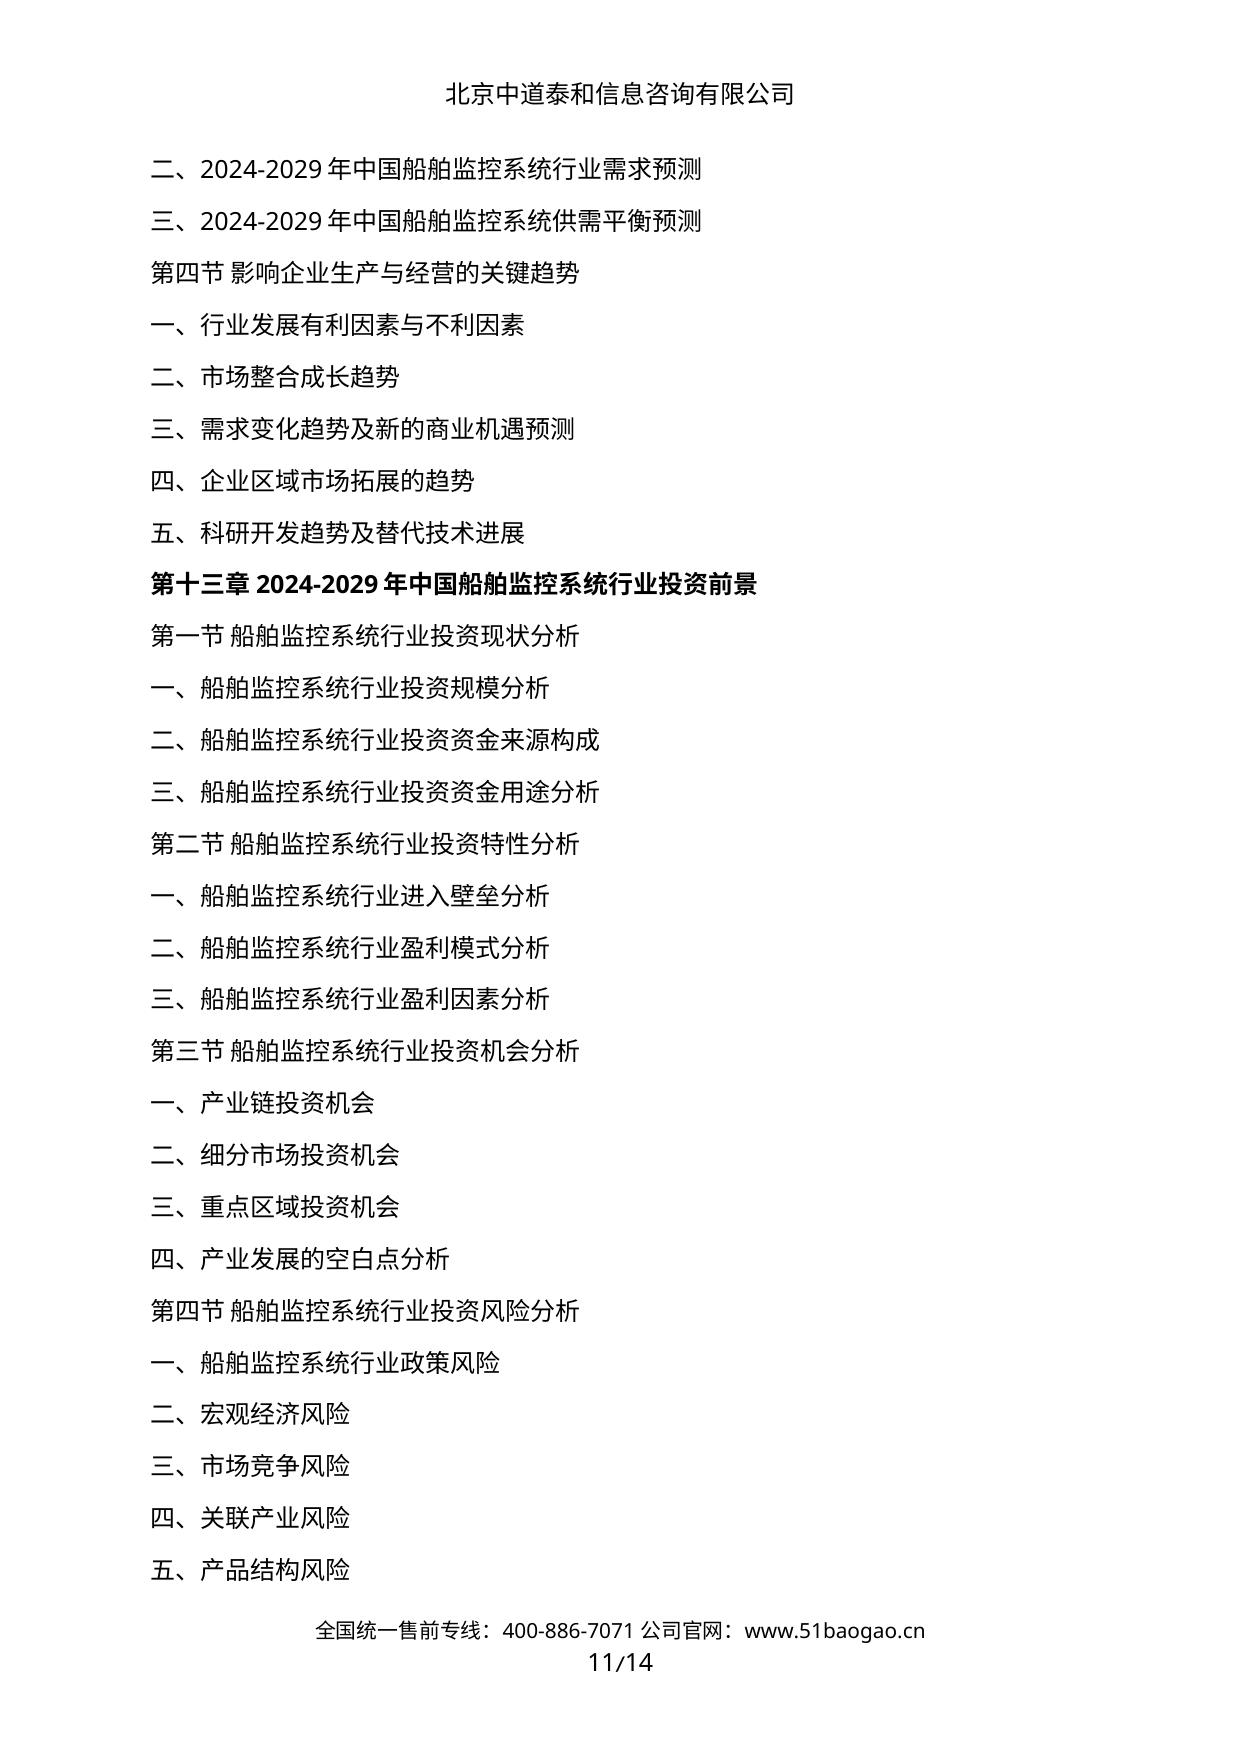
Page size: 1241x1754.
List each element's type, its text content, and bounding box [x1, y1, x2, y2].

text 一、产业链投资机会 [150, 1084, 1090, 1120]
text 二、市场整合成长趋势 [150, 357, 1090, 394]
text 一、船舶监控系统行业投资规模分析 [150, 669, 1090, 705]
text 四、企业区域市场拓展的趋势 [150, 461, 1090, 497]
text 三、船舶监控系统行业盈利因素分析 [150, 980, 1090, 1016]
text 二、宏观经济风险 [150, 1395, 1090, 1431]
text 一、船舶监控系统行业政策风险 [150, 1343, 1090, 1379]
text 第四节 船舶监控系统行业投资风险分析 [150, 1291, 1090, 1327]
text 四、产业发展的空白点分析 [150, 1239, 1090, 1276]
text 三、船舶监控系统行业投资资金用途分析 [150, 772, 1090, 809]
text 三、需求变化趋势及新的商业机遇预测 [150, 409, 1090, 446]
text 二、船舶监控系统行业盈利模式分析 [150, 928, 1090, 964]
text 一、行业发展有利因素与不利因素 [150, 306, 1090, 342]
text 二、船舶监控系统行业投资资金来源构成 [150, 721, 1090, 757]
text 第三节 船舶监控系统行业投资机会分析 [150, 1032, 1090, 1068]
text 第四节 影响企业生产与经营的关键趋势 [150, 254, 1090, 290]
text 五、产品结构风险 [150, 1551, 1090, 1587]
text 三、重点区域投资机会 [150, 1187, 1090, 1224]
text 四、关联产业风险 [150, 1499, 1090, 1535]
text 第一节 船舶监控系统行业投资现状分析 [150, 617, 1090, 653]
text 一、船舶监控系统行业进入壁垒分析 [150, 876, 1090, 912]
text 第二节 船舶监控系统行业投资特性分析 [150, 824, 1090, 861]
text 第十三章 2024-2029年中国船舶监控系统行业投资前景 [150, 565, 1090, 601]
text 三、市场竞争风险 [150, 1447, 1090, 1483]
text 二、细分市场投资机会 [150, 1136, 1090, 1172]
text 二、2024-2029年中国船舶监控系统行业需求预测 [150, 150, 1090, 186]
text 三、2024-2029年中国船舶监控系统供需平衡预测 [150, 202, 1090, 238]
text 五、科研开发趋势及替代技术进展 [150, 513, 1090, 549]
